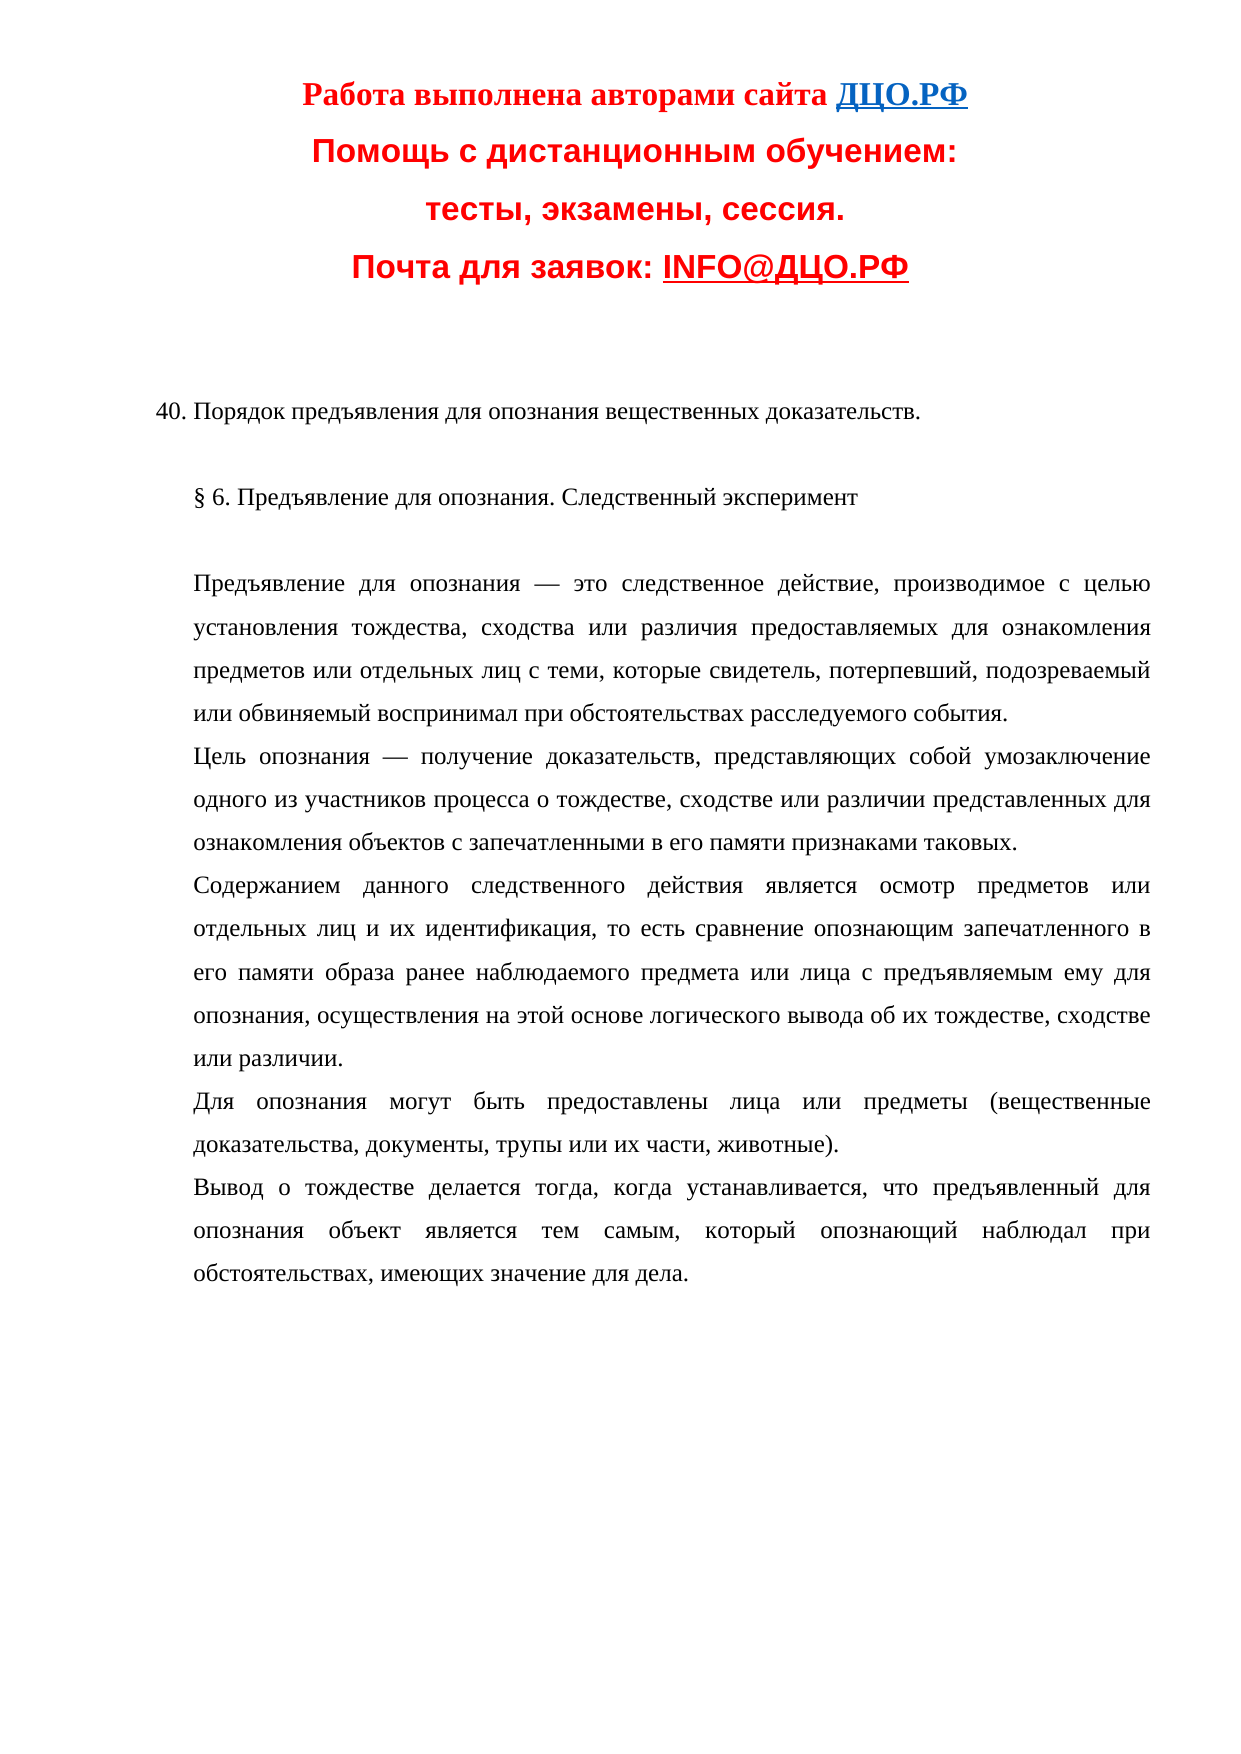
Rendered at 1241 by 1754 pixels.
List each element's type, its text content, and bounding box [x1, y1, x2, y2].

list Содержанием данного следственного действия является осмотр предметов или отдельных лиц и их идентификация, то есть сравнение опознающим запечатленного в его памяти образа ранее наблюдаемого предмета или лица с предъявляемым ему для опознания, осуществления на этой основе логического вывода об их тождестве, сходстве или различии. [193, 870, 1152, 1072]
list Для опознания могут быть предоставлены лица или предметы (вещественные доказательства, документы, трупы или их части, животные). [193, 1086, 1152, 1158]
list Вывод о тождестве делается тогда, когда устанавливается, что предъявленный для опознания объект является тем самым, который опознающий наблюдал при обстоятельствах, имеющих значение для дела. [193, 1172, 1152, 1287]
list Предъявление для опознания — это следственное действие, производимое с целью установления тождества, сходства или различия предоставляемых для ознакомления предметов или отдельных лиц с теми, которые свидетель, потерпевший, подозреваемый или обвиняемый воспринимал при обстоятельствах расследуемого события. [193, 568, 1152, 727]
list § 6. Предъявление для опознания. Следственный эксперимент [193, 482, 1152, 511]
list Цель опознания — получение доказательств, представляющих собой умозаключение одного из участников процесса о тождестве, сходстве или различии представленных для ознакомления объектов с запечатленными в его памяти признаками таковых. [193, 741, 1152, 856]
list Порядок предъявления для опознания вещественных доказательств. [156, 396, 1152, 425]
